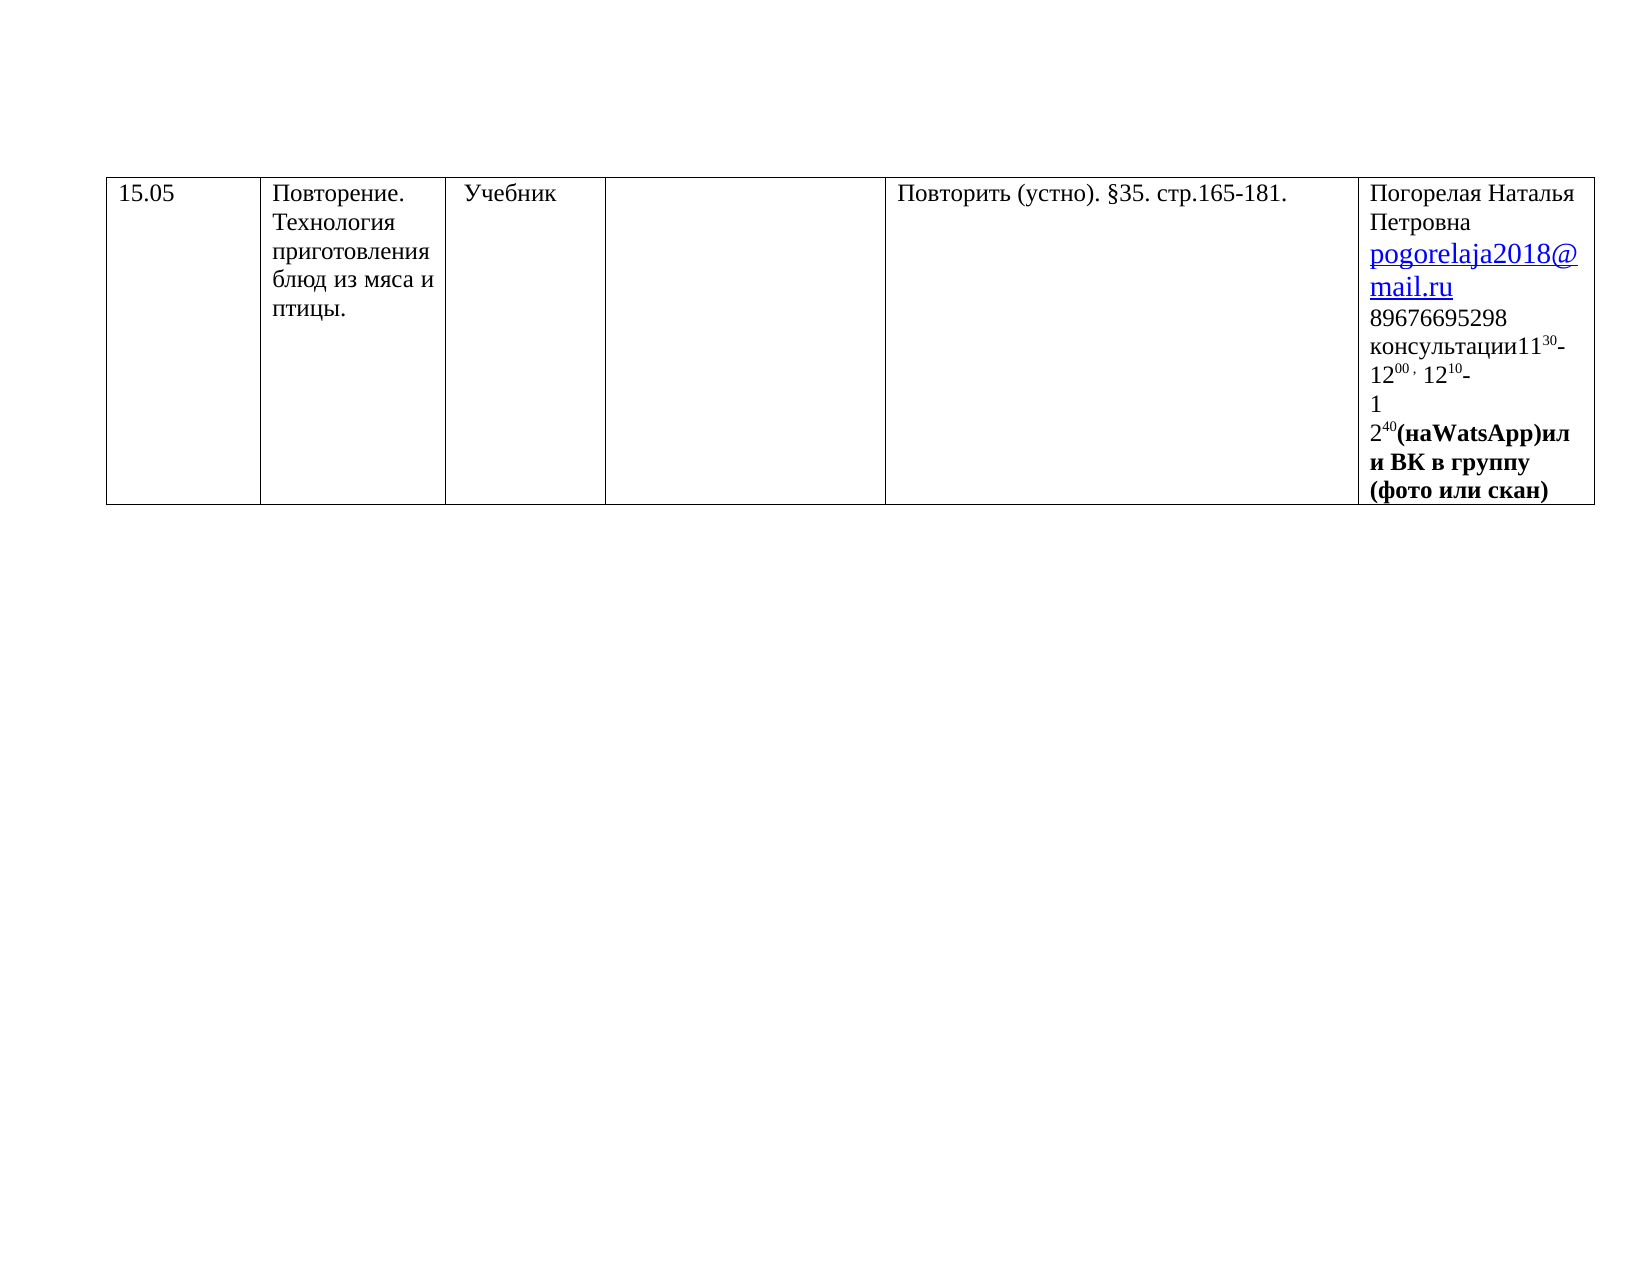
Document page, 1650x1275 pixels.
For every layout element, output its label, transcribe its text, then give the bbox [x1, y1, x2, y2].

table_cell Погорелая Наталья Петровна pogorelaja2018@mail.ru 89676695298 консультации1130-1200 , 1210-1240(наWatsApp)или ВК в группу (фото или скан) [1359, 178, 1594, 504]
table_cell [606, 178, 885, 504]
table_cell Учебник [446, 178, 605, 504]
table_cell 15.05 [107, 178, 260, 504]
table_cell Повторить (устно). §35. стр.165-181. [886, 178, 1358, 504]
table_cell Повторение. Технология приготовления блюд из мяса и птицы. [261, 178, 445, 504]
